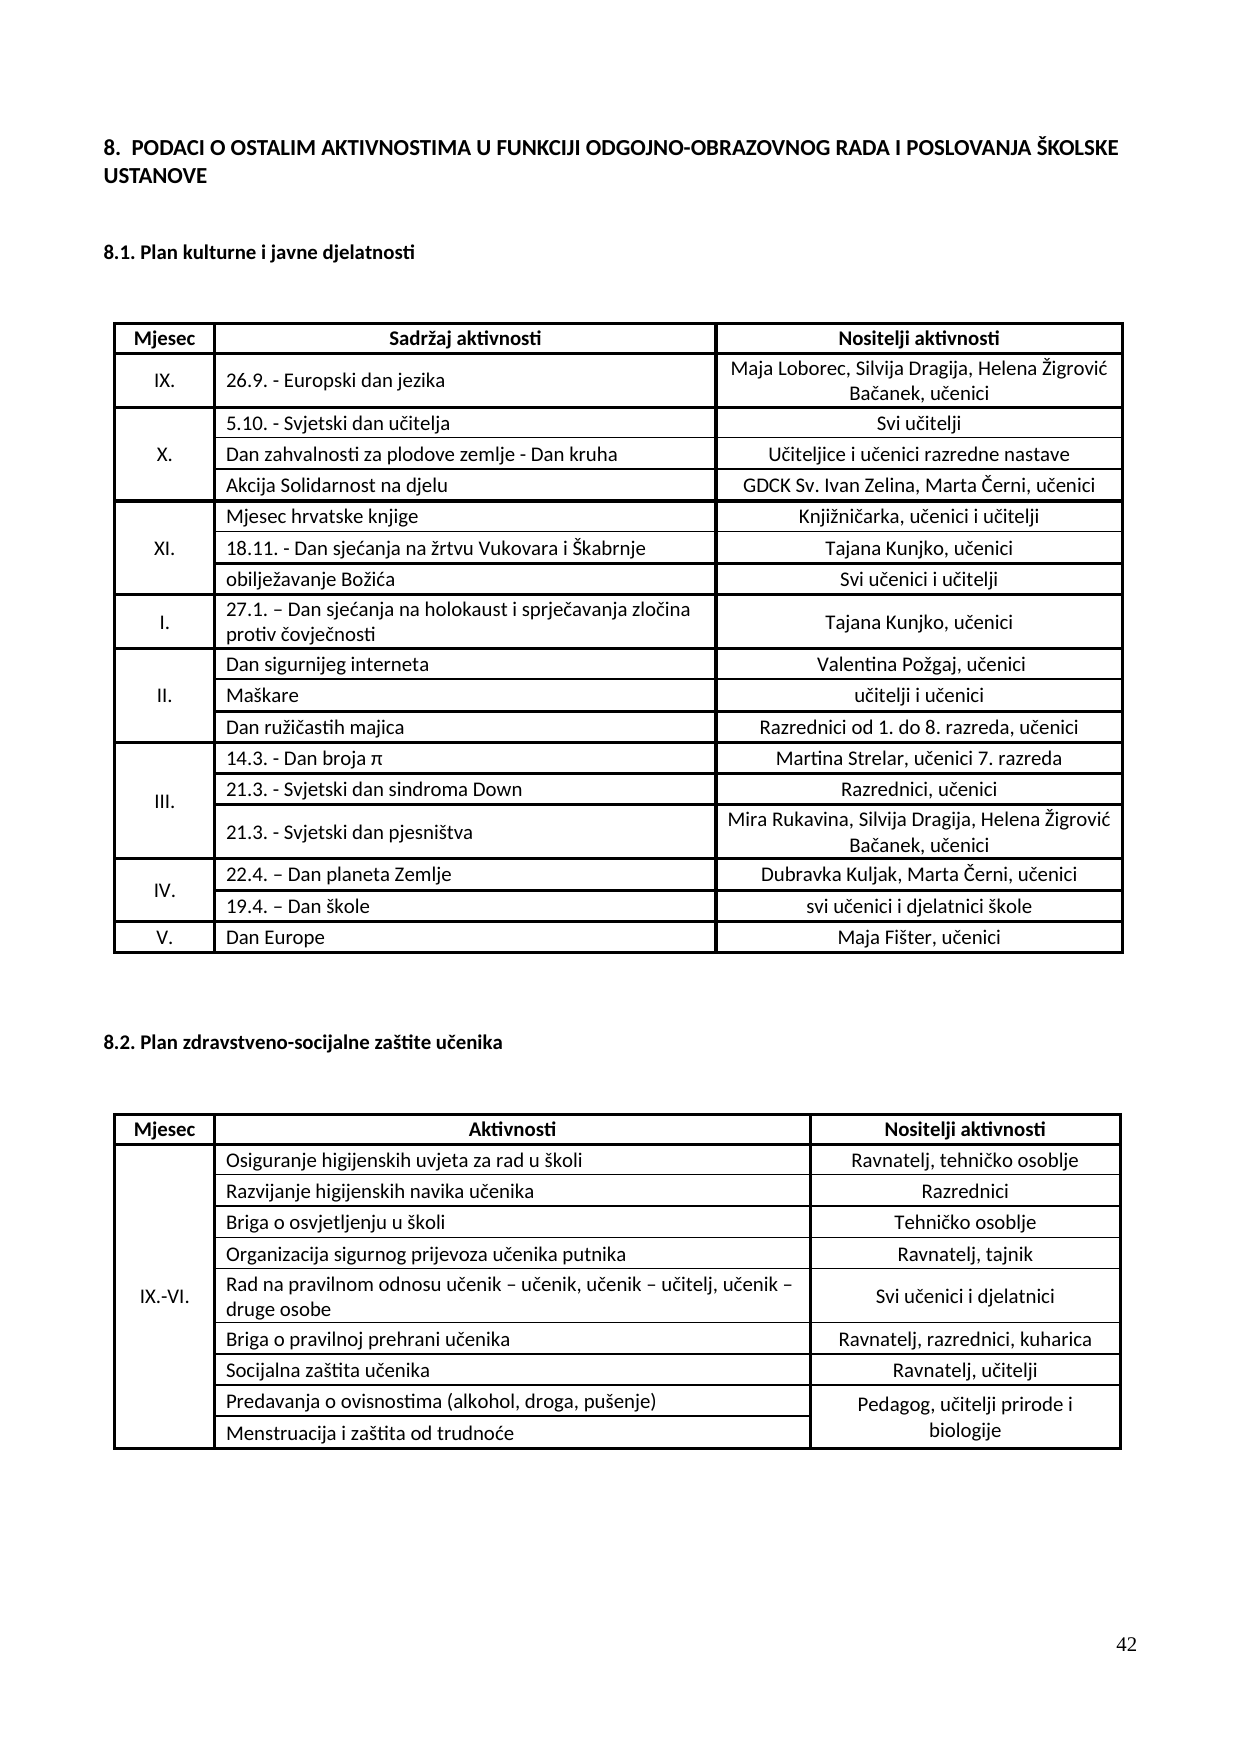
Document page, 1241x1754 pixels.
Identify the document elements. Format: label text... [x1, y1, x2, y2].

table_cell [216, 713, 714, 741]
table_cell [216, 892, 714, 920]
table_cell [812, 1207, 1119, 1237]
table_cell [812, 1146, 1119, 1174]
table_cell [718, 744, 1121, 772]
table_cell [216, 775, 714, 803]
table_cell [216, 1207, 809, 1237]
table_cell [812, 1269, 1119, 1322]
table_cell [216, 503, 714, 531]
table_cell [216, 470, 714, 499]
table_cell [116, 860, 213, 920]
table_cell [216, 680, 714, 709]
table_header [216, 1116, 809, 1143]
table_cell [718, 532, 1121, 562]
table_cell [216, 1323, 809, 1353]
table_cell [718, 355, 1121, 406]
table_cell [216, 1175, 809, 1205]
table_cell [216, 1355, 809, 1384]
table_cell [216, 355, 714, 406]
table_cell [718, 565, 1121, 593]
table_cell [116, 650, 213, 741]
subtitle 8. PODACI O OSTALIM AKTIVNOSTIMA U FUNKCIJI ODGOJNO-OBRAZOVNOG RADA I POSLOVANJA ŠKOLSKE USTANOVE [103, 133, 1137, 189]
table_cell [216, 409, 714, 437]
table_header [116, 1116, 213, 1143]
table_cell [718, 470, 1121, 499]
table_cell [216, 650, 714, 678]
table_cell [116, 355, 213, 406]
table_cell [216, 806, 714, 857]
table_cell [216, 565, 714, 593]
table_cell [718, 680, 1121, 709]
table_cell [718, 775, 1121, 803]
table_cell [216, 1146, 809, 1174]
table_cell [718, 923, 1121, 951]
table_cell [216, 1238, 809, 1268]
subtitle 8.1. Plan kulturne i javne djelatnosti [103, 239, 1137, 265]
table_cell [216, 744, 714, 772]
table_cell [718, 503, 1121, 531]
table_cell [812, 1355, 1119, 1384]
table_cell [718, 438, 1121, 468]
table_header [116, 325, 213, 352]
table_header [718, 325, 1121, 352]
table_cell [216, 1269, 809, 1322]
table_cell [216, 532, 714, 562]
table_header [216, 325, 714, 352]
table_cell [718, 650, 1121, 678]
subtitle 8.2. Plan zdravstveno-socijalne zaštite učenika [103, 1029, 1137, 1055]
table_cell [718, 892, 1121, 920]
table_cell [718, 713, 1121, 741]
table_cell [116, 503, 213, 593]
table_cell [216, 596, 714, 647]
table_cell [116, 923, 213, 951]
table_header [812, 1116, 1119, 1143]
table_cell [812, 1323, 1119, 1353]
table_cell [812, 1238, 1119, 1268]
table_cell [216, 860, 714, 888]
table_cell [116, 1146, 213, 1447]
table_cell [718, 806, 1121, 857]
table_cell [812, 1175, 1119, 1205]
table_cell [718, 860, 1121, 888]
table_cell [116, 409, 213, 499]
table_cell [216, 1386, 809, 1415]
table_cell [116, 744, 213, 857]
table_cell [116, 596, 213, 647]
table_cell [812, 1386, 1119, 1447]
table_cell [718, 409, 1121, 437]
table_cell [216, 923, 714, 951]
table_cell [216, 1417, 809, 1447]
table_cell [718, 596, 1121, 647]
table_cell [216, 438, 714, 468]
